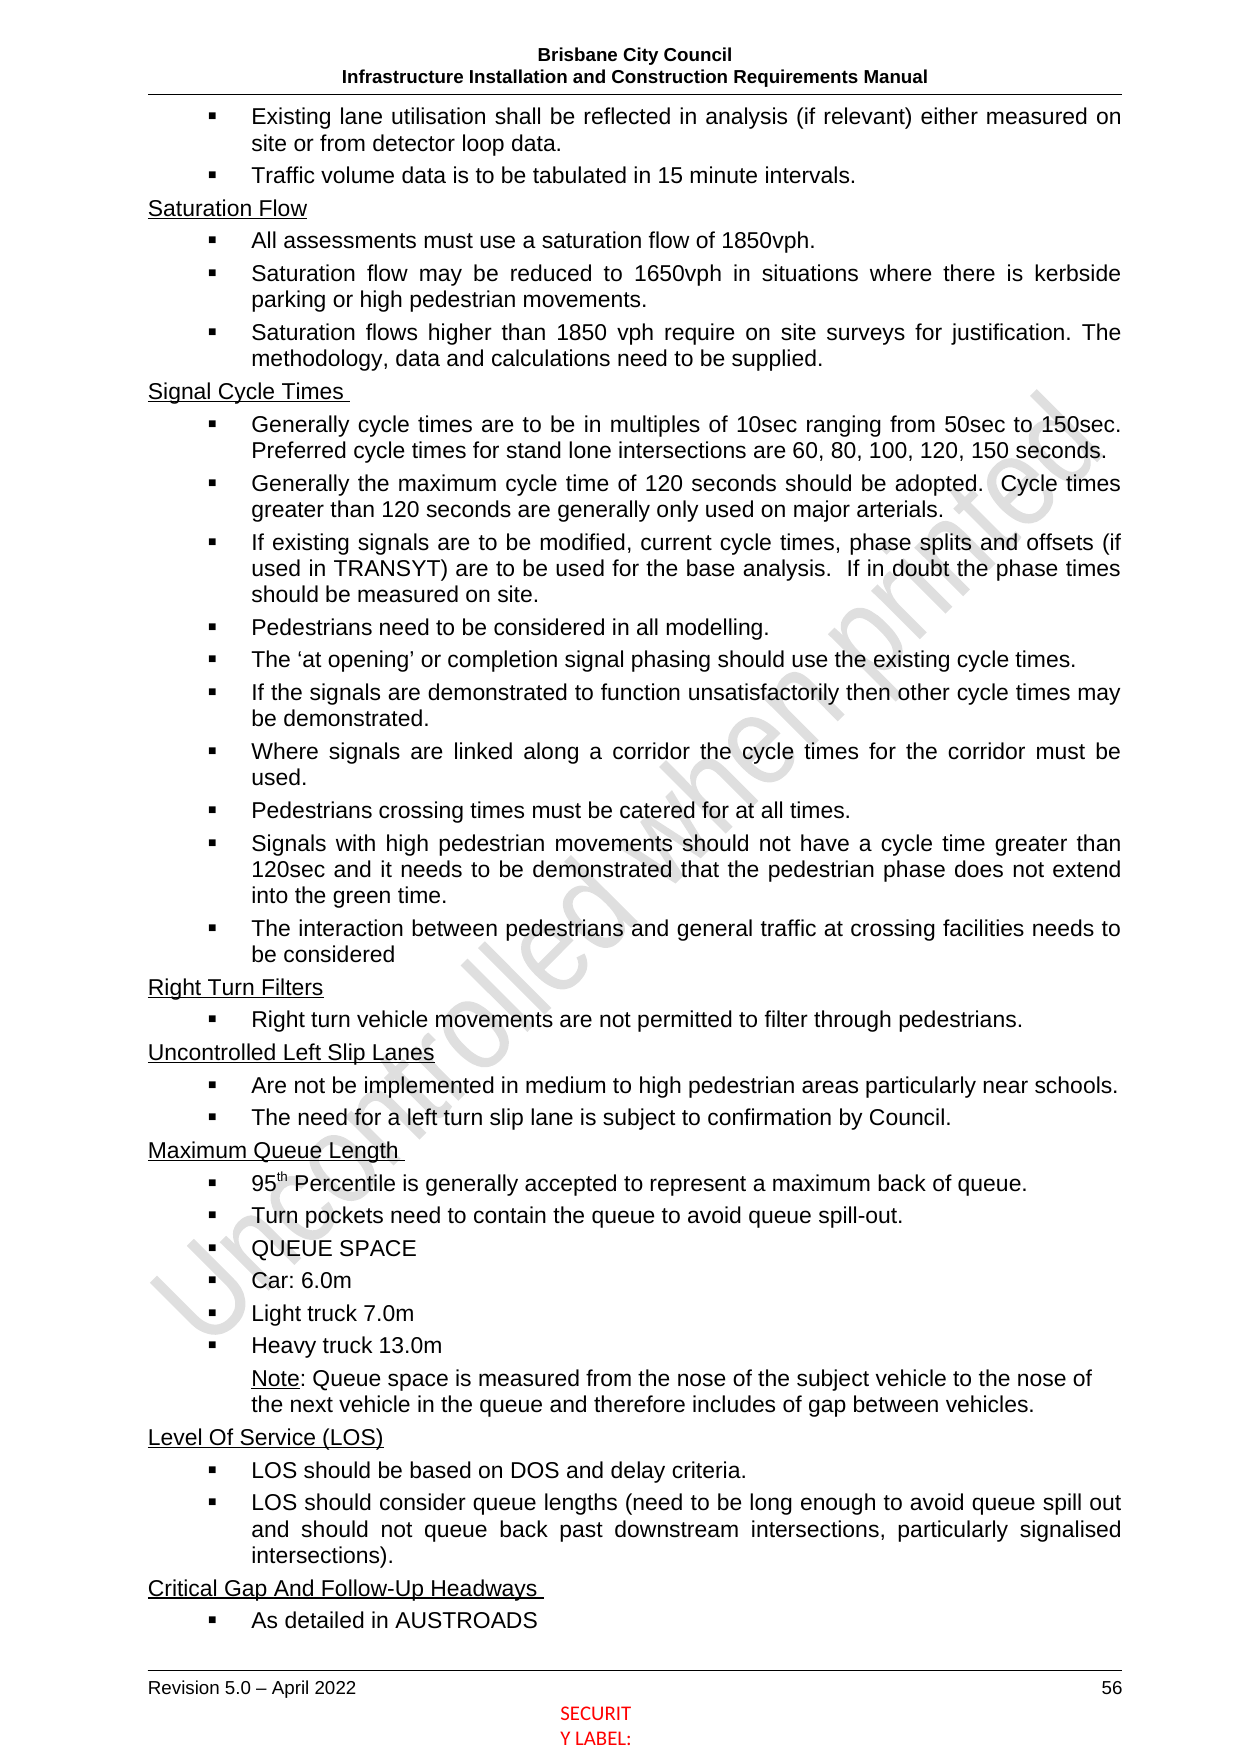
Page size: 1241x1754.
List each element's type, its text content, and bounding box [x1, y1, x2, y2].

text Turn pockets need to contain the queue to avoid queue spill-out. [207, 1202, 1122, 1228]
text As detailed in AUSTROADS [207, 1607, 1122, 1633]
text Light truck 7.0m [207, 1300, 1122, 1326]
text Saturation flows higher than 1850 vph require on site surveys for justification. The methodology, data and calculations need to be supplied. [207, 319, 1122, 372]
text Signal Cycle Times [148, 378, 1122, 404]
text If existing signals are to be modified, current cycle times, phase splits and offsets (if used in TRANSYT) are to be used for the base analysis. If in doubt the phase times should be measured on site. [207, 528, 1122, 608]
text Saturation flow may be reduced to 1650vph in situations where there is kerbside parking or high pedestrian movements. [207, 260, 1122, 313]
text Maximum Queue Length [148, 1137, 1122, 1163]
text Pedestrians need to be considered in all modelling. [207, 614, 1122, 640]
text The interaction between pedestrians and general traffic at crossing facilities needs to be considered [207, 915, 1122, 968]
text Car: 6.0m [207, 1267, 1122, 1294]
text Traffic volume data is to be tabulated in 15 minute intervals. [207, 162, 1122, 189]
text Signals with high pedestrian movements should not have a cycle time greater than 120sec and it needs to be demonstrated that the pedestrian phase does not extend into the green time. [207, 829, 1122, 909]
text Critical Gap And Follow-Up Headways [148, 1574, 1122, 1601]
text Right Turn Filters [148, 974, 1122, 1000]
text Uncontrolled Left Slip Lanes [148, 1039, 1122, 1065]
text Right turn vehicle movements are not permitted to filter through pedestrians. [207, 1006, 1122, 1033]
text If the signals are demonstrated to function unsatisfactorily then other cycle times may be demonstrated. [207, 679, 1122, 732]
text Pedestrians crossing times must be catered for at all times. [207, 797, 1122, 823]
text Heavy truck 13.0m [207, 1332, 1122, 1359]
text Note: Queue space is measured from the nose of the subject vehicle to the nose of the next vehicle in the queue and therefore includes of gap between vehicles. [251, 1365, 1122, 1418]
text Where signals are linked along a corridor the cycle times for the corridor must be used. [207, 738, 1122, 791]
text Generally cycle times are to be in multiples of 10sec ranging from 50sec to 150sec. Preferred cycle times for stand lone intersections are 60, 80, 100, 120, 150 seconds. [207, 411, 1122, 463]
text LOS should be based on DOS and delay criteria. [207, 1457, 1122, 1483]
text LOS should consider queue lengths (need to be long enough to avoid queue spill out and should not queue back past downstream intersections, particularly signalised intersections). [207, 1489, 1122, 1568]
text 95th Percentile is generally accepted to represent a maximum back of queue. [207, 1169, 1122, 1196]
text QUEUE SPACE [207, 1235, 1122, 1261]
text All assessments must use a saturation flow of 1850vph. [207, 227, 1122, 254]
text Are not be implemented in medium to high pedestrian areas particularly near schools. [207, 1072, 1122, 1098]
text Existing lane utilisation shall be reflected in analysis (if relevant) either measured on site or from detector loop data. [207, 103, 1122, 156]
text The ‘at opening’ or completion signal phasing should use the existing cycle times. [207, 646, 1122, 673]
text The need for a left turn slip lane is subject to confirmation by Council. [207, 1104, 1122, 1131]
text Generally the maximum cycle time of 120 seconds should be adopted. Cycle times greater than 120 seconds are generally only used on major arterials. [207, 469, 1122, 522]
text Saturation Flow [148, 195, 1122, 221]
text Level Of Service (LOS) [148, 1424, 1122, 1450]
